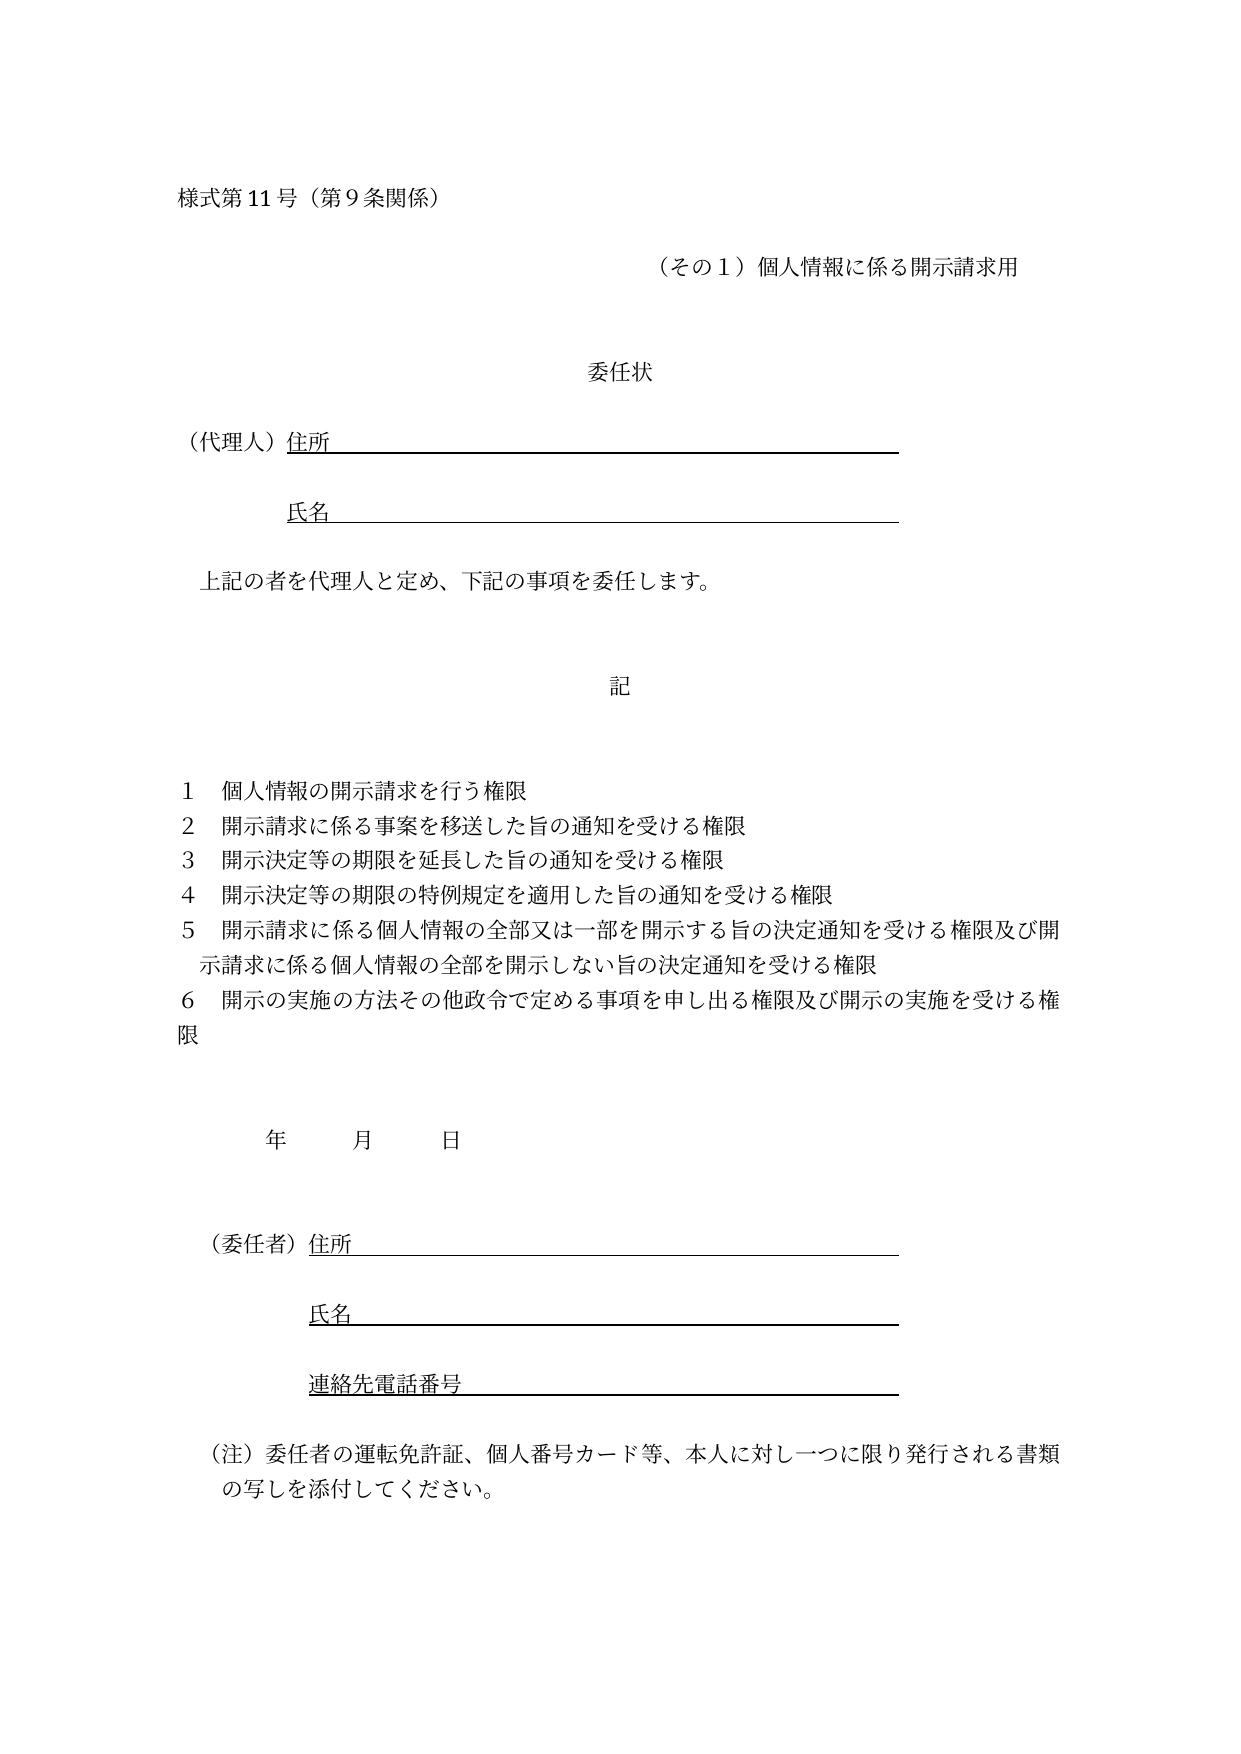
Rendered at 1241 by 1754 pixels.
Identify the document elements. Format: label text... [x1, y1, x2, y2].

text ５ 開示請求に係る個人情報の全部又は一部を開示する旨の決定通知を受ける権限及び開示請求に係る個人情報の全部を開示しない旨の決定通知を受ける権限 [177, 912, 1063, 982]
text 氏名 [177, 1296, 1063, 1331]
text （代理人）住所 [177, 423, 1063, 458]
text （委任者）住所 [177, 1226, 1063, 1261]
text ６ 開示の実施の方法その他政令で定める事項を申し出る権限及び開示の実施を受ける権 限 [177, 982, 1063, 1051]
text 連絡先電話番号 [177, 1366, 1063, 1400]
text （その１）個人情報に係る開示請求用 [177, 249, 1019, 284]
text ４ 開示決定等の期限の特例規定を適用した旨の通知を受ける権限 [177, 877, 1063, 912]
text 氏名 [177, 493, 1063, 528]
text ２ 開示請求に係る事案を移送した旨の通知を受ける権限 [177, 807, 1063, 842]
text （注）委任者の運転免許証、個人番号カード等、本人に対し一つに限り発行される書類の写しを添付してください。 [177, 1435, 1063, 1505]
text １ 個人情報の開示請求を行う権限 [177, 772, 1063, 807]
text 年 月 日 [177, 1121, 1063, 1156]
text 記 [177, 668, 1063, 702]
text 様式第11号（第９条関係） [177, 179, 1063, 214]
text ３ 開示決定等の期限を延長した旨の通知を受ける権限 [177, 842, 1063, 877]
text 上記の者を代理人と定め、下記の事項を委任します。 [177, 563, 1063, 598]
text 委任状 [177, 353, 1063, 388]
